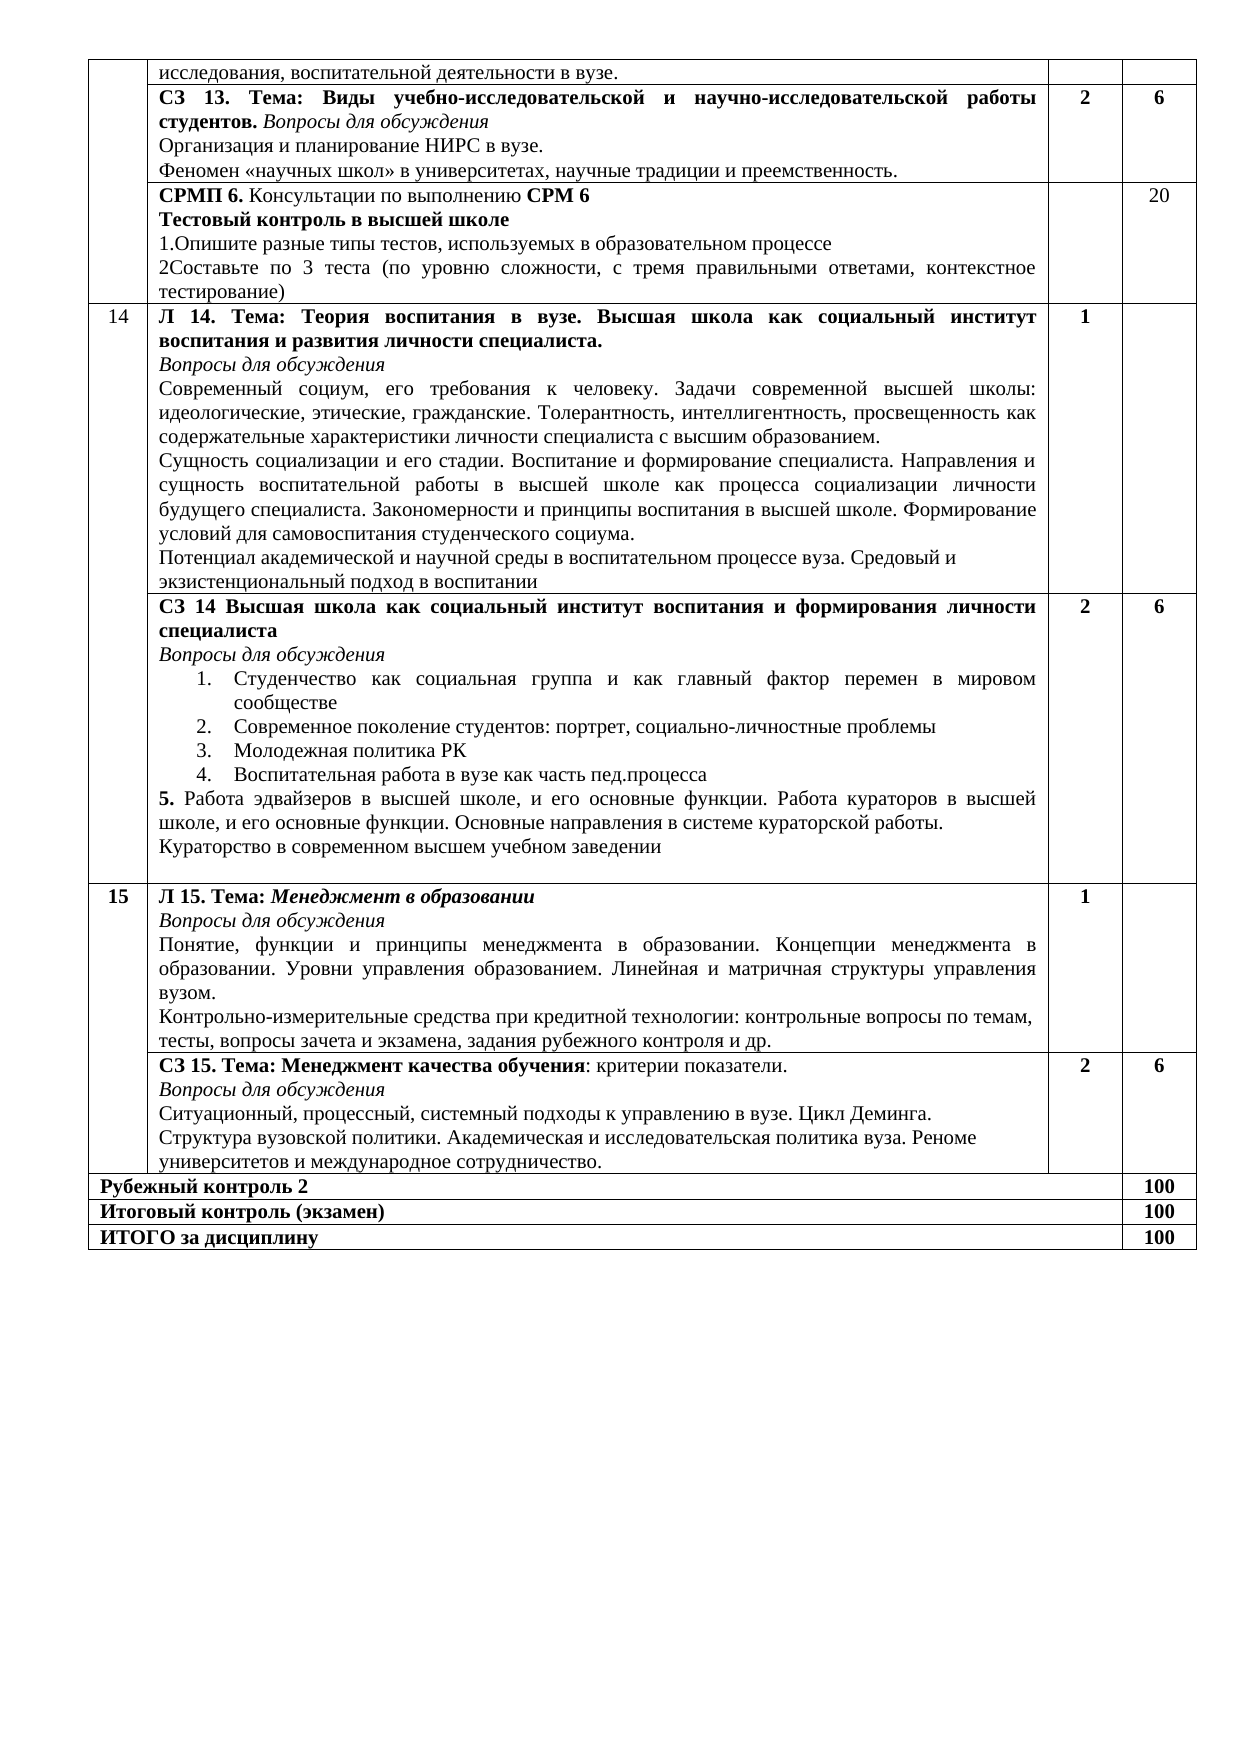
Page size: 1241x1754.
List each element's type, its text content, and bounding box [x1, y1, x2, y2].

table_cell 15 [89, 884, 147, 1173]
table_cell 6 [1123, 594, 1196, 882]
table_cell Л 14. Тема: Теория воспитания в вузе. Высшая школа как социальный институт воспитания и развития личности специалиста. Вопросы для обсуждения Современный социум, его требования к человеку. Задачи современной высшей школы: идеологические, этические, гражданские. Толерантность, интеллигентность, просвещенность как содержательные характеристики личности специалиста с высшим образованием. Сущность социализации и его стадии. Воспитание и формирование специалиста. Направления и сущность воспитательной работы в высшей школе как процесса социализации личности будущего специалиста. Закономерности и принципы воспитания в высшей школе. Формирование условий для самовоспитания студенческого социума. Потенциал академической и научной среды в воспитательном процессе вуза. Средовый и экзистенциональный подход в воспитании [148, 304, 1048, 593]
table_cell Итоговый контроль (экзамен) [89, 1200, 1122, 1223]
table_cell Рубежный контроль 2 [89, 1174, 1122, 1198]
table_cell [148, 60, 1048, 84]
table_cell 2 [1049, 594, 1122, 882]
table_cell 2 [1049, 85, 1122, 182]
table_cell [1123, 60, 1196, 84]
table_cell 2 [1049, 1053, 1122, 1173]
table_cell 1 [1049, 884, 1122, 1052]
table_cell 13 [89, 60, 147, 303]
table_cell 100 [1123, 1200, 1196, 1223]
table_cell СЗ 13. Тема: Виды учебно-исследовательской и научно-исследовательской работы студентов. Вопросы для обсуждения Организация и планирование НИРС в вузе. Феномен «научных школ» в университетах, научные традиции и преемственность. [148, 85, 1048, 182]
table_cell СЗ 14 Высшая школа как социальный институт воспитания и формирования личности специалиста Вопросы для обсуждения Студенчество как социальная группа и как главный фактор перемен в мировом сообществе Современное поколение студентов: портрет, социально-личностные проблемы Молодежная политика РК Воспитательная работа в вузе как часть пед.процесса 5. Работа эдвайзеров в высшей школе, и его основные функции. Работа кураторов в высшей школе, и его основные функции. Основные направления в системе кураторской работы. Кураторство в современном высшем учебном заведении [148, 594, 1048, 882]
table_cell [1123, 884, 1196, 1052]
table_cell 6 [1123, 1053, 1196, 1173]
table_cell ИТОГО за дисциплину [89, 1225, 1122, 1249]
table_cell 6 [1123, 85, 1196, 182]
table_cell [1123, 304, 1196, 593]
table_cell [1049, 183, 1122, 303]
table_cell 1 [1049, 304, 1122, 593]
table_cell Л 15. Тема: Менеджмент в образовании Вопросы для обсуждения Понятие, функции и принципы менеджмента в образовании. Концепции менеджмента в образовании. Уровни управления образованием. Линейная и матричная структуры управления вузом. Контрольно-измерительные средства при кредитной технологии: контрольные вопросы по темам, тесты, вопросы зачета и экзамена, задания рубежного контроля и др. [148, 884, 1048, 1052]
table_cell 100 [1123, 1174, 1196, 1198]
table_cell 14 [89, 304, 147, 882]
table_cell 1 [1049, 60, 1122, 84]
table_cell СРМП 6. Консультации по выполнению СРМ 6 Тестовый контроль в высшей школе 1.Опишите разные типы тестов, используемых в образовательном процессе 2Составьте по 3 теста (по уровню сложности, с тремя правильными ответами, контекстное тестирование) [148, 183, 1048, 303]
table_cell 100 [1123, 1225, 1196, 1249]
table_cell СЗ 15. Тема: Менеджмент качества обучения: критерии показатели. Вопросы для обсуждения Ситуационный, процессный, системный подходы к управлению в вузе. Цикл Деминга. Структура вузовской политики. Академическая и исследовательская политика вуза. Реноме университетов и международное сотрудничество. [148, 1053, 1048, 1173]
table_cell 20 [1123, 183, 1196, 303]
